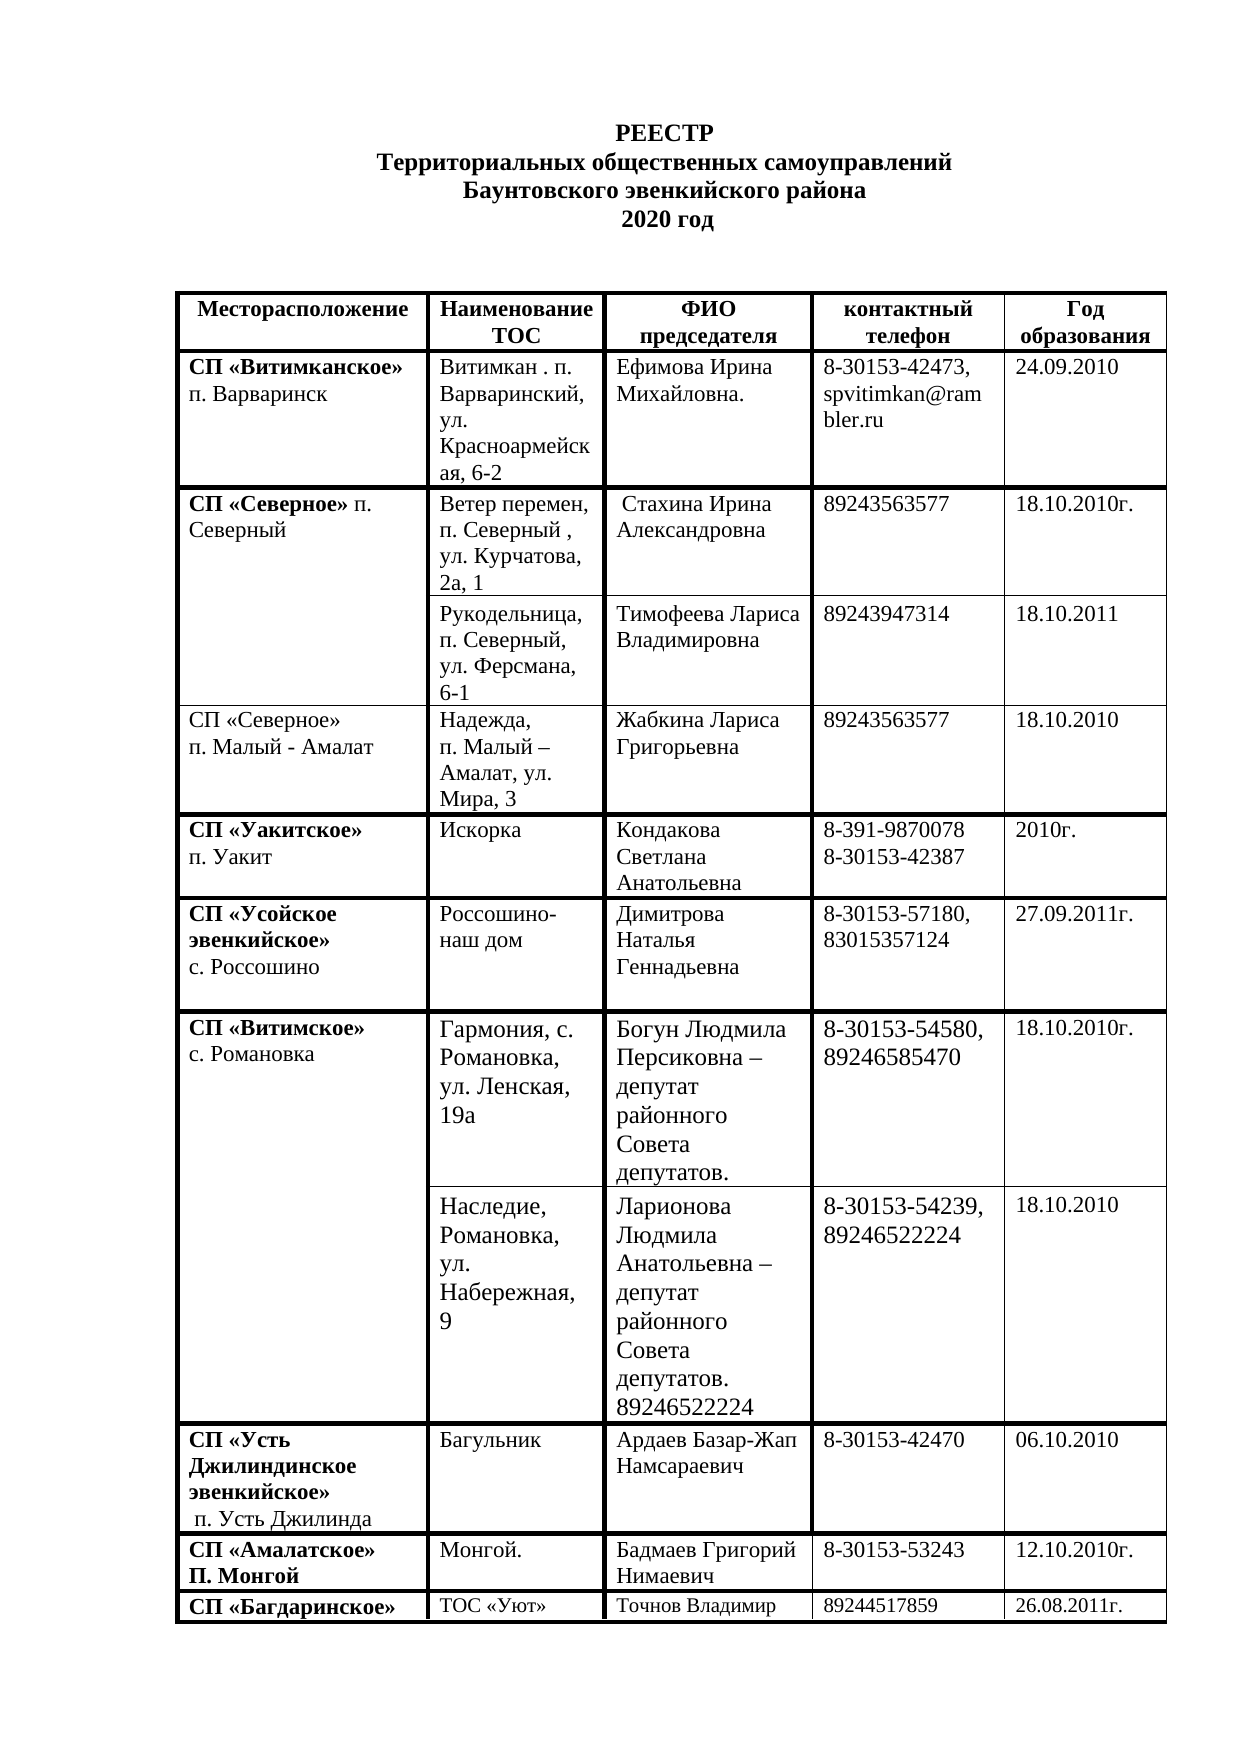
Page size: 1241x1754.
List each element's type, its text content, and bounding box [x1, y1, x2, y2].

text Баунтовского эвенкийского района [177, 176, 1152, 204]
table_cell Жабкина Лариса Григорьевна [607, 706, 810, 812]
table_header Наименование ТОС [430, 295, 602, 349]
table_cell СП «Витимканское» п. Варваринск [180, 353, 426, 485]
table_cell 89243563577 [814, 490, 1004, 595]
table_cell ТОС «Уют» [430, 1593, 602, 1619]
table_cell 89243947314 [814, 596, 1004, 705]
table_cell СП «Северное» п. Малый - Амалат [180, 706, 426, 812]
table_cell Ветер перемен, п. Северный , ул. Курчатова, 2а, 1 [430, 490, 602, 595]
table_cell Россошино-наш дом [430, 900, 602, 1009]
table_cell 18.10.2010 [1005, 1187, 1166, 1421]
table_cell 2010г. [1005, 817, 1166, 896]
table_cell Димитрова Наталья Геннадьевна [607, 900, 810, 1009]
table_header ФИО председателя [607, 295, 810, 349]
table_cell Рукодельница, п. Северный, ул. Ферсмана, 6-1 [430, 596, 602, 705]
text Территориальных общественных самоуправлений [177, 147, 1152, 176]
table_cell 18.10.2010г. [1005, 490, 1166, 595]
table_cell 12.10.2010г. [1005, 1536, 1166, 1588]
table_cell Гармония, с. Романовка, ул. Ленская, 19а [430, 1014, 602, 1186]
table_cell Богун Людмила Персиковна – депутат районного Совета депутатов. [607, 1014, 810, 1186]
table_cell 8-30153-42473, spvitimkan@rambler.ru [814, 353, 1004, 485]
table_cell СП «Северное» п. Северный [180, 490, 426, 705]
table_cell 18.10.2010 [1005, 706, 1166, 812]
table_cell 8-30153-42470 [814, 1426, 1004, 1531]
table_cell СП «Амалатское» П. Монгой [180, 1536, 426, 1588]
table_cell Надежда, п. Малый – Амалат, ул. Мира, 3 [430, 706, 602, 812]
table_cell 89244517859 [813, 1593, 1004, 1619]
table_header Год образования [1005, 295, 1166, 349]
table_cell СП «Усойское эвенкийское» с. Россошино [180, 900, 426, 1009]
table_cell 24.09.2010 [1005, 353, 1166, 485]
table_cell Монгой. [430, 1536, 602, 1588]
table_cell СП «Багдаринское» [180, 1593, 426, 1619]
table_cell Витимкан . п. Варваринский, ул. Красноармейская, 6-2 [430, 353, 602, 485]
table_cell 27.09.2011г. [1005, 900, 1166, 1009]
table_cell 26.08.2011г. [1005, 1593, 1166, 1619]
table_cell 8-30153-53243 [813, 1536, 1004, 1588]
table_header Месторасположение [180, 295, 426, 349]
text 2020 год [177, 204, 1152, 233]
table_cell Ардаев Базар-Жап Намсараевич [607, 1426, 810, 1531]
table_cell 18.10.2010г. [1005, 1014, 1166, 1186]
table_cell Багульник [430, 1426, 602, 1531]
table_cell 8-30153-54239, 89246522224 [814, 1187, 1004, 1421]
table_header контактный телефон [814, 295, 1004, 349]
table_cell 8-30153-57180, 83015357124 [814, 900, 1004, 1009]
table_cell Искорка [430, 817, 602, 896]
table_cell Бадмаев Григорий Нимаевич [607, 1536, 812, 1588]
table_cell 18.10.2011 [1005, 596, 1166, 705]
table_cell СП «Витимское» с. Романовка [180, 1014, 426, 1421]
table_cell Ефимова Ирина Михайловна. [607, 353, 810, 485]
text РЕЕСТР [177, 118, 1152, 147]
table_cell СП «Усть Джилиндинское эвенкийское» п. Усть Джилинда [180, 1426, 426, 1531]
table_cell 8-391-9870078 8-30153-42387 [814, 817, 1004, 896]
table_cell СП «Уакитское» п. Уакит [180, 817, 426, 896]
table_cell Кондакова Светлана Анатольевна [607, 817, 810, 896]
table_cell Стахина Ирина Александровна [607, 490, 810, 595]
table_cell 89243563577 [814, 706, 1004, 812]
table_cell Наследие, Романовка, ул. Набережная, 9 [430, 1187, 602, 1421]
table_cell Тимофеева Лариса Владимировна [607, 596, 810, 705]
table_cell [607, 1593, 812, 1619]
table_cell Ларионова Людмила Анатольевна – депутат районного Совета депутатов. 89246522224 [607, 1187, 810, 1421]
table_cell 8-30153-54580, 89246585470 [814, 1014, 1004, 1186]
table_cell 06.10.2010 [1005, 1426, 1166, 1531]
